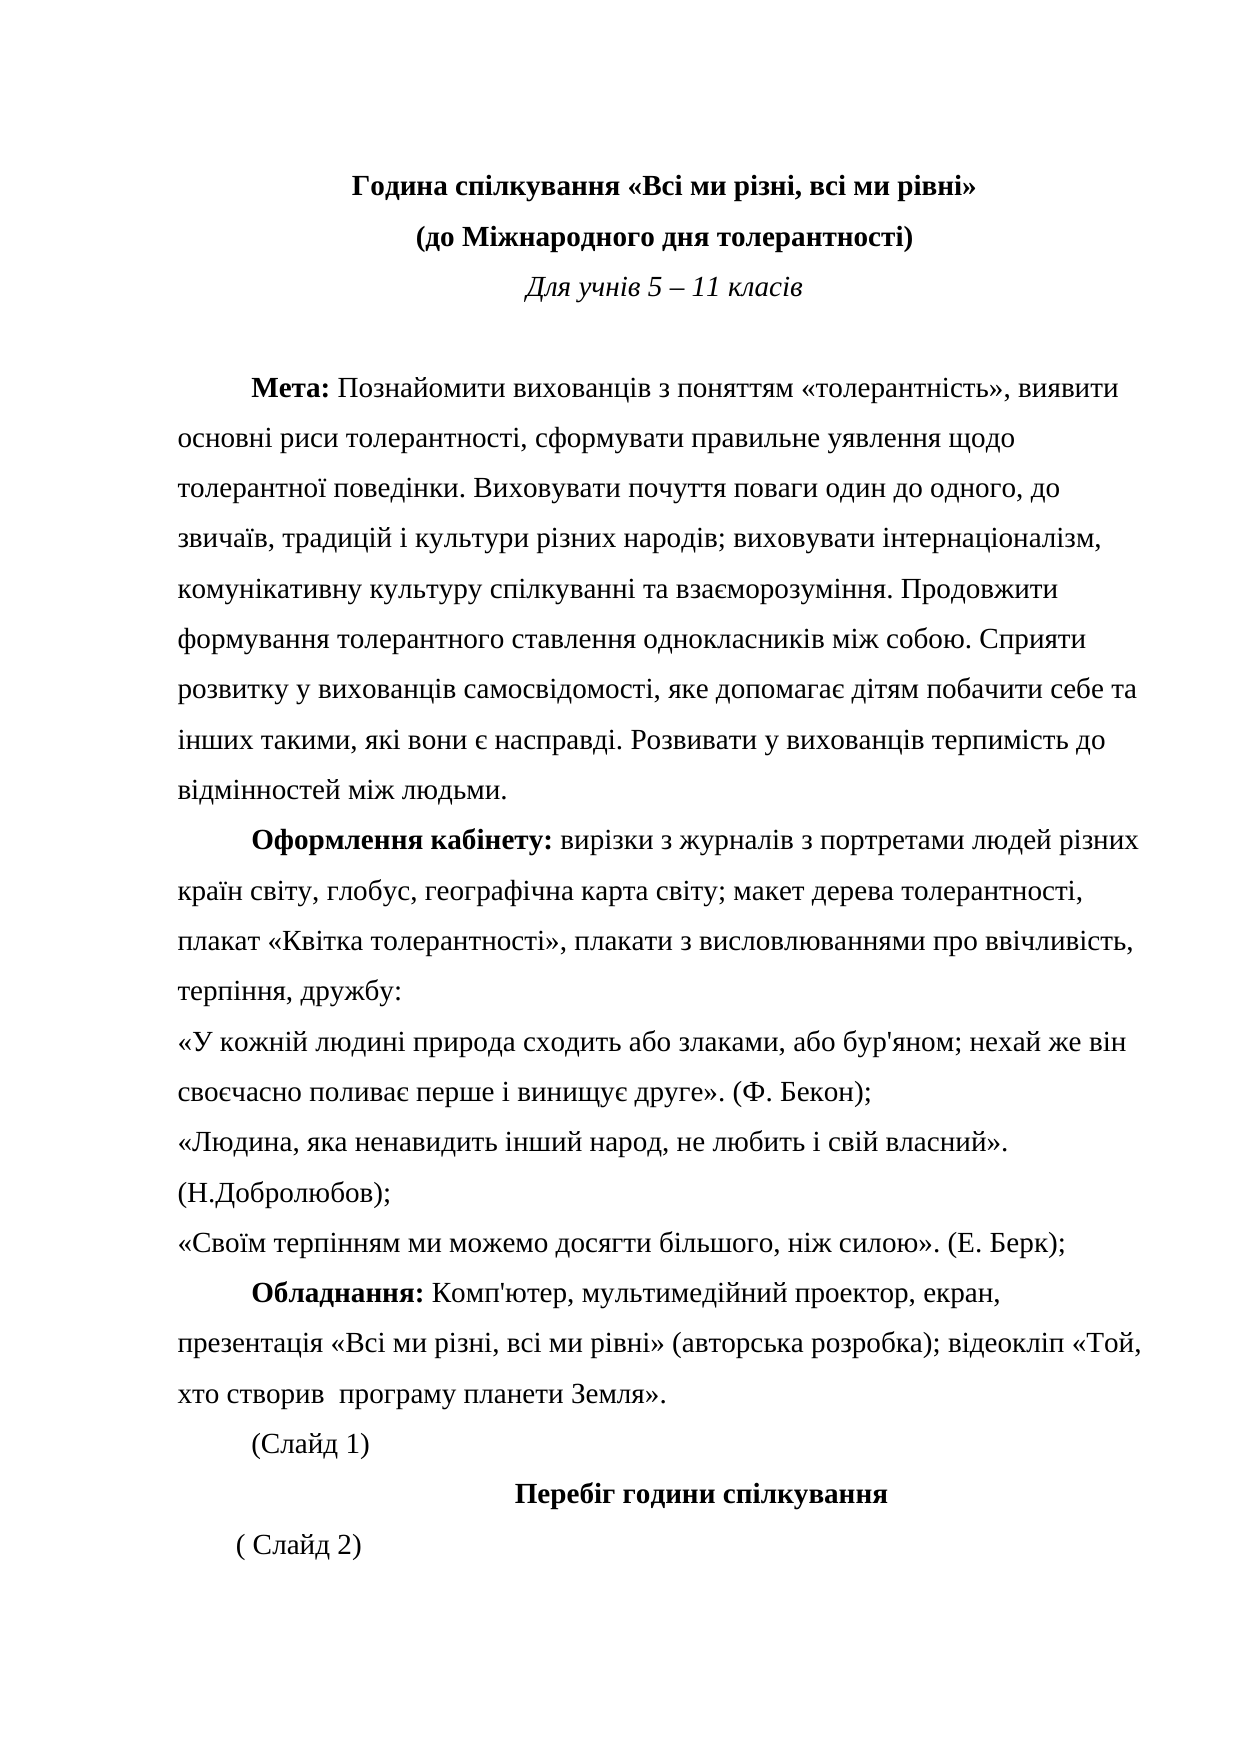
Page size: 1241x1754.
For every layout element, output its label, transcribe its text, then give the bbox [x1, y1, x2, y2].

text (Слайд 1) [177, 1426, 1152, 1460]
text (до Міжнародного дня толерантності) [177, 219, 1152, 252]
text «Своїм терпінням ми можемо досягти більшого, ніж силою». (Е. Берк); [177, 1225, 1152, 1258]
text Мета: Познайомити вихованців з поняттям «толерантність», виявити основні риси толерантності, сформувати правильне уявлення щодо толерантної поведінки. Виховувати почуття поваги один до одного, до звичаїв, традицій і культури різних народів; виховувати інтернаціоналізм, комунікативну культуру спілкуванні та взаєморозуміння. Продовжити формування толерантного ставлення однокласників між собою. Сприяти розвитку у вихованців самосвідомості, яке допомагає дітям побачити себе та інших такими, які вони є насправді. Розвивати у вихованців терпимість до відмінностей між людьми. [177, 370, 1152, 806]
text «Людина, яка ненавидить інший народ, не любить і свій власний». (Н.Добролюбов); [177, 1124, 1152, 1208]
text Година спілкування «Всі ми різні, всі ми рівні» [177, 168, 1152, 202]
text Перебіг години спілкування [177, 1477, 1152, 1510]
text «У кожній людині природа сходить або злаками, або бур'яном; нехай же він своєчасно поливає перше і винищує друге». (Ф. Бекон); [177, 1024, 1152, 1108]
text Обладнання: Комп'ютер, мультимедійний проектор, екран, презентація «Всі ми різні, всі ми рівні» (авторська розробка); відеокліп «Той, хто створив програму планети Земля». [177, 1275, 1152, 1409]
text ( Слайд 2) [177, 1527, 1152, 1560]
text Оформлення кабінету: вирізки з журналів з портретами людей різних країн світу, глобус, географічна карта світу; макет дерева толерантності, плакат «Квітка толерантності», плакати з висловлюваннями про ввічливість, терпіння, дружбу: [177, 822, 1152, 1007]
text Для учнів 5 – 11 класів [177, 269, 1152, 303]
